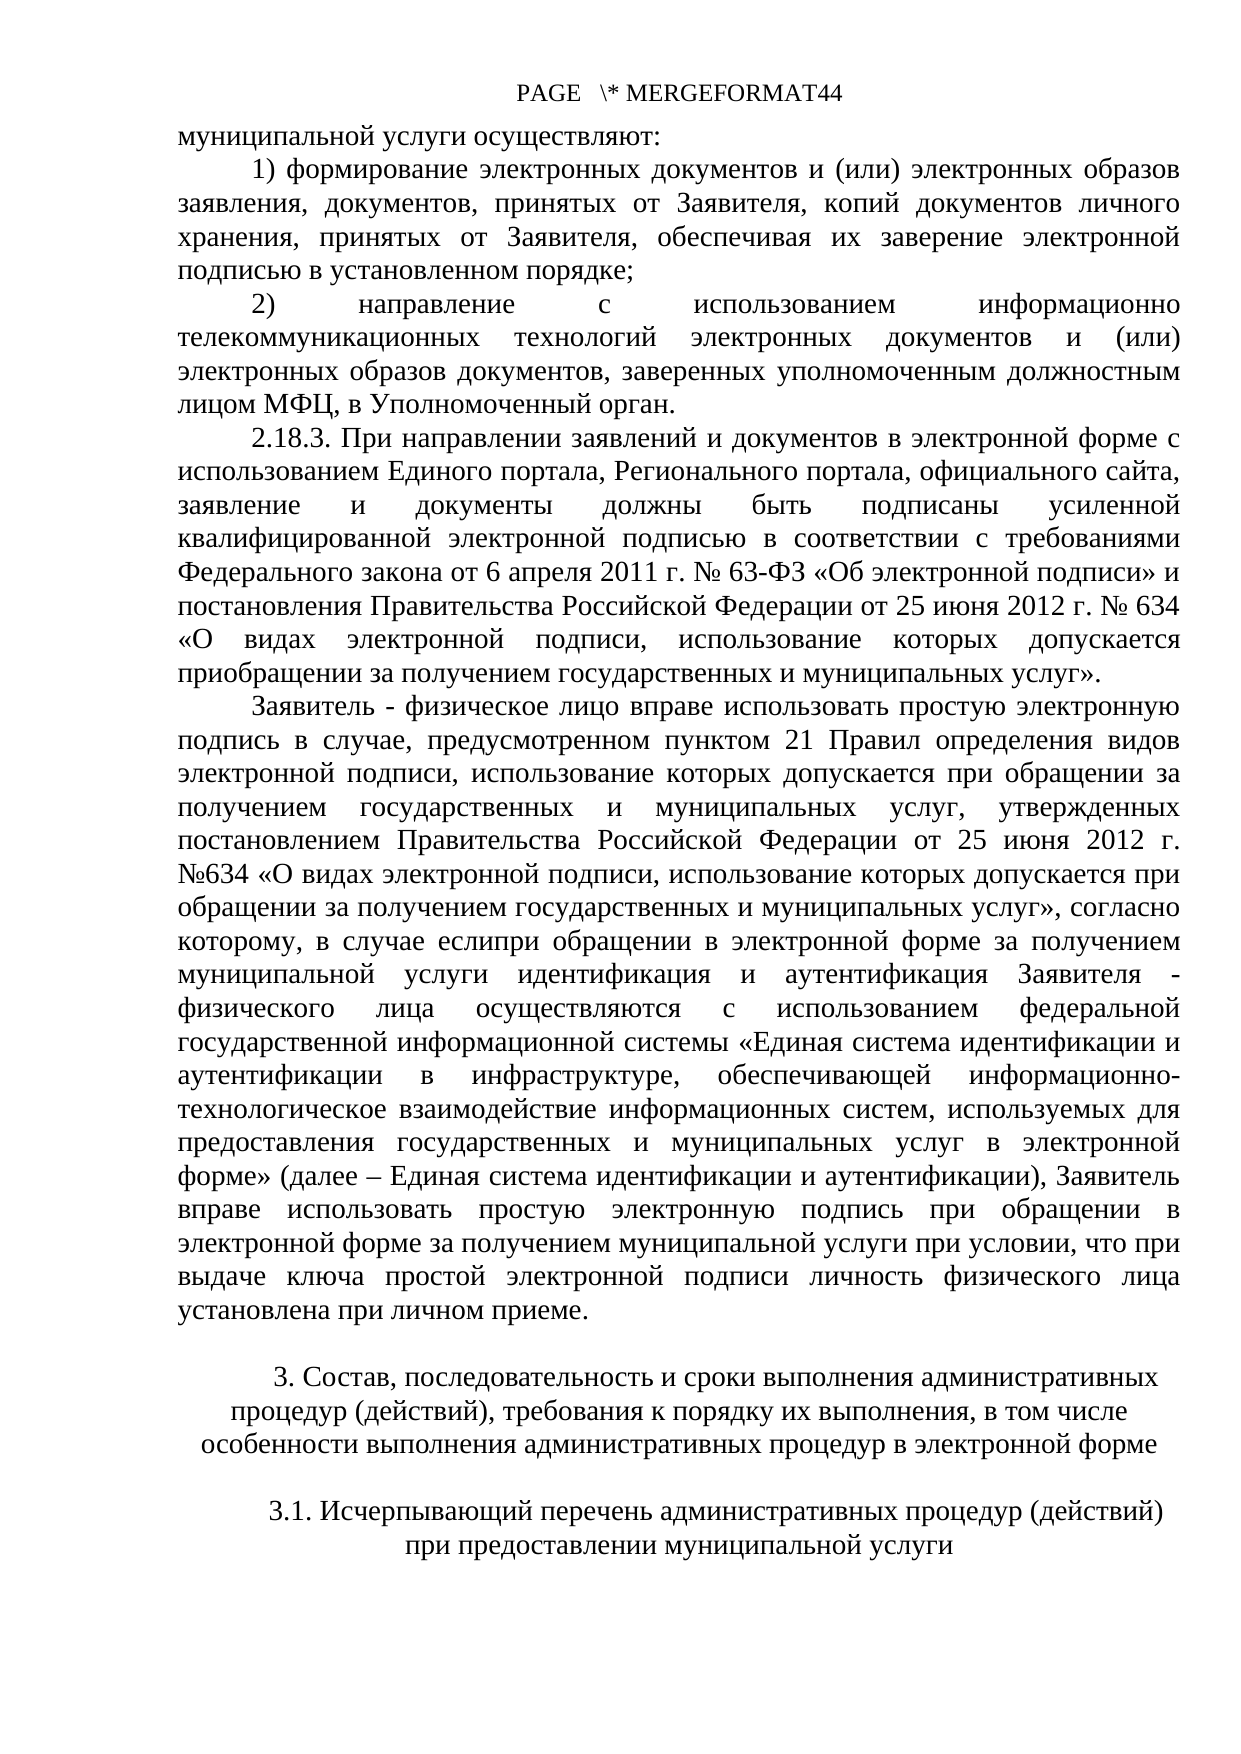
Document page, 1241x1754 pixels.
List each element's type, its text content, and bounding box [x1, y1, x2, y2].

text 3. Состав, последовательность и сроки выполнения административных процедур (действий), требования к порядку их выполнения, в том числе особенности выполнения административных процедур в электронной форме [177, 1359, 1181, 1460]
text 2.18.3. При направлении заявлений и документов в электронной форме с использованием Единого портала, Регионального портала, официального сайта, заявление и документы должны быть подписаны усиленной квалифицированной электронной подписью в соответствии с требованиями Федерального закона от 6 апреля 2011 г. № 63-ФЗ «Об электронной подписи» и постановления Правительства Российской Федерации от 25 июня 2012 г. № 634 «О видах электронной подписи, использование которых допускается приобращении за получением государственных и муниципальных услуг». [177, 420, 1181, 688]
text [177, 118, 1181, 152]
text 3.1. Исчерпывающий перечень административных процедур (действий) при предоставлении муниципальной услуги [177, 1493, 1181, 1560]
text 2) направление с использованием информационно телекоммуникационных технологий электронных документов и (или) электронных образов документов, заверенных уполномоченным должностным лицом МФЦ, в Уполномоченный орган. [177, 286, 1181, 420]
text 1) формирование электронных документов и (или) электронных образов заявления, документов, принятых от Заявителя, копий документов личного хранения, принятых от Заявителя, обеспечивая их заверение электронной подписью в установленном порядке; [177, 152, 1181, 286]
text Заявитель - физическое лицо вправе использовать простую электронную подпись в случае, предусмотренном пунктом 21 Правил определения видов электронной подписи, использование которых допускается при обращении за получением государственных и муниципальных услуг, утвержденных постановлением Правительства Российской Федерации от 25 июня 2012 г. №634 «О видах электронной подписи, использование которых допускается при обращении за получением государственных и муниципальных услуг», согласно которому, в случае еслипри обращении в электронной форме за получением муниципальной услуги идентификация и аутентификация Заявителя - физического лица осуществляются с использованием федеральной государственной информационной системы «Единая система идентификации и аутентификации в инфраструктуре, обеспечивающей информационно-технологическое взаимодействие информационных систем, используемых для предоставления государственных и муниципальных услуг в электронной форме» (далее – Единая система идентификации и аутентификации), Заявитель вправе использовать простую электронную подпись при обращении в электронной форме за получением муниципальной услуги при условии, что при выдаче ключа простой электронной подписи личность физического лица установлена при личном приеме. [177, 688, 1181, 1326]
